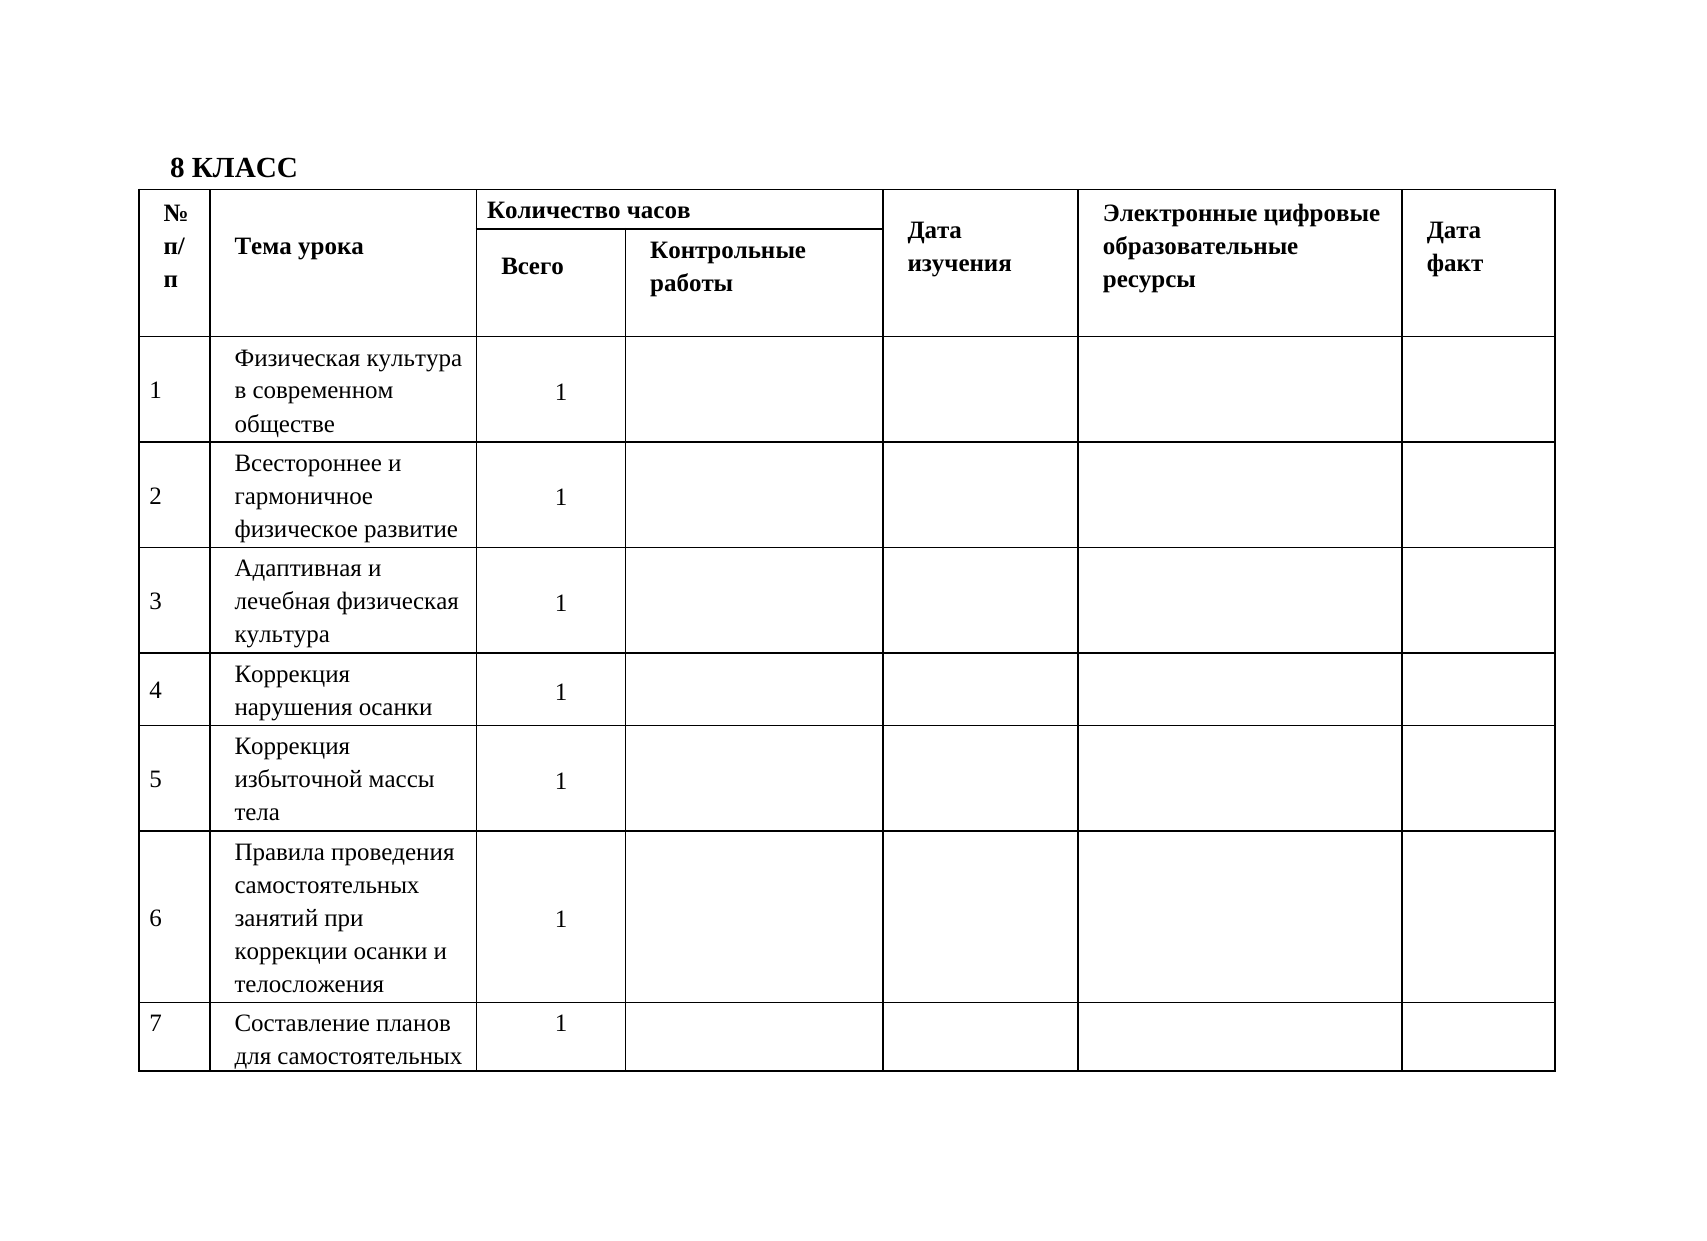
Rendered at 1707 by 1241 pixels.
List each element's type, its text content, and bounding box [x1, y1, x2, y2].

table_cell [1403, 443, 1554, 547]
table_cell 2 [140, 443, 209, 547]
table_cell [626, 1003, 882, 1070]
table_cell [626, 832, 882, 1001]
table_cell Коррекция избыточной массы тела [211, 726, 476, 830]
table_header Тема урока [211, 190, 476, 336]
table_cell [1079, 443, 1401, 547]
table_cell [211, 1003, 476, 1070]
table_cell [1079, 1003, 1401, 1070]
table_cell Адаптивная и лечебная физическая культура [211, 548, 476, 652]
table_cell [1403, 337, 1554, 441]
table_cell 1 [140, 337, 209, 441]
table_cell [1079, 832, 1401, 1001]
table_cell [884, 443, 1077, 547]
table_cell 3 [140, 548, 209, 652]
table_cell [884, 832, 1077, 1001]
table_cell [626, 443, 882, 547]
table_cell Коррекция нарушения осанки [211, 654, 476, 724]
table_header Дата факт [1403, 190, 1554, 336]
table_cell 6 [140, 832, 209, 1001]
table_cell [1403, 548, 1554, 652]
table_cell [1079, 548, 1401, 652]
table_cell 1 [477, 726, 625, 830]
table_header Дата изучения [884, 190, 1077, 336]
table_cell [1403, 1003, 1554, 1070]
table_cell [1403, 654, 1554, 724]
table_cell [884, 548, 1077, 652]
table_cell 1 [477, 832, 625, 1001]
table_cell Всестороннее и гармоничное физическое развитие [211, 443, 476, 547]
table_cell [1079, 726, 1401, 830]
table_cell Контрольные работы [626, 230, 882, 336]
table_cell 1 [477, 443, 625, 547]
table_cell 5 [140, 726, 209, 830]
table_cell 1 [477, 337, 625, 441]
table_cell [884, 337, 1077, 441]
table_cell 7 [140, 1003, 209, 1070]
table_cell 1 [477, 1003, 625, 1070]
table_cell [626, 654, 882, 724]
table_cell [884, 1003, 1077, 1070]
table_cell [626, 726, 882, 830]
table_header Количество часов [477, 190, 882, 228]
table_cell [1079, 654, 1401, 724]
table_cell 4 [140, 654, 209, 724]
table_cell [1403, 832, 1554, 1001]
table_cell [626, 548, 882, 652]
text 8 КЛАСС [162, 150, 1557, 183]
table_header № п/п [140, 190, 209, 336]
table_cell [1079, 337, 1401, 441]
table_cell Всего [477, 230, 625, 336]
table_cell 1 [477, 548, 625, 652]
table_cell [884, 726, 1077, 830]
table_cell 1 [477, 654, 625, 724]
table_cell [626, 337, 882, 441]
table_cell Физическая культура в современном обществе [211, 337, 476, 441]
table_cell Правила проведения самостоятельных занятий при коррекции осанки и телосложения [211, 832, 476, 1001]
table_cell [884, 654, 1077, 724]
table_header Электронные цифровые образовательные ресурсы [1079, 190, 1401, 336]
table_cell [1403, 726, 1554, 830]
